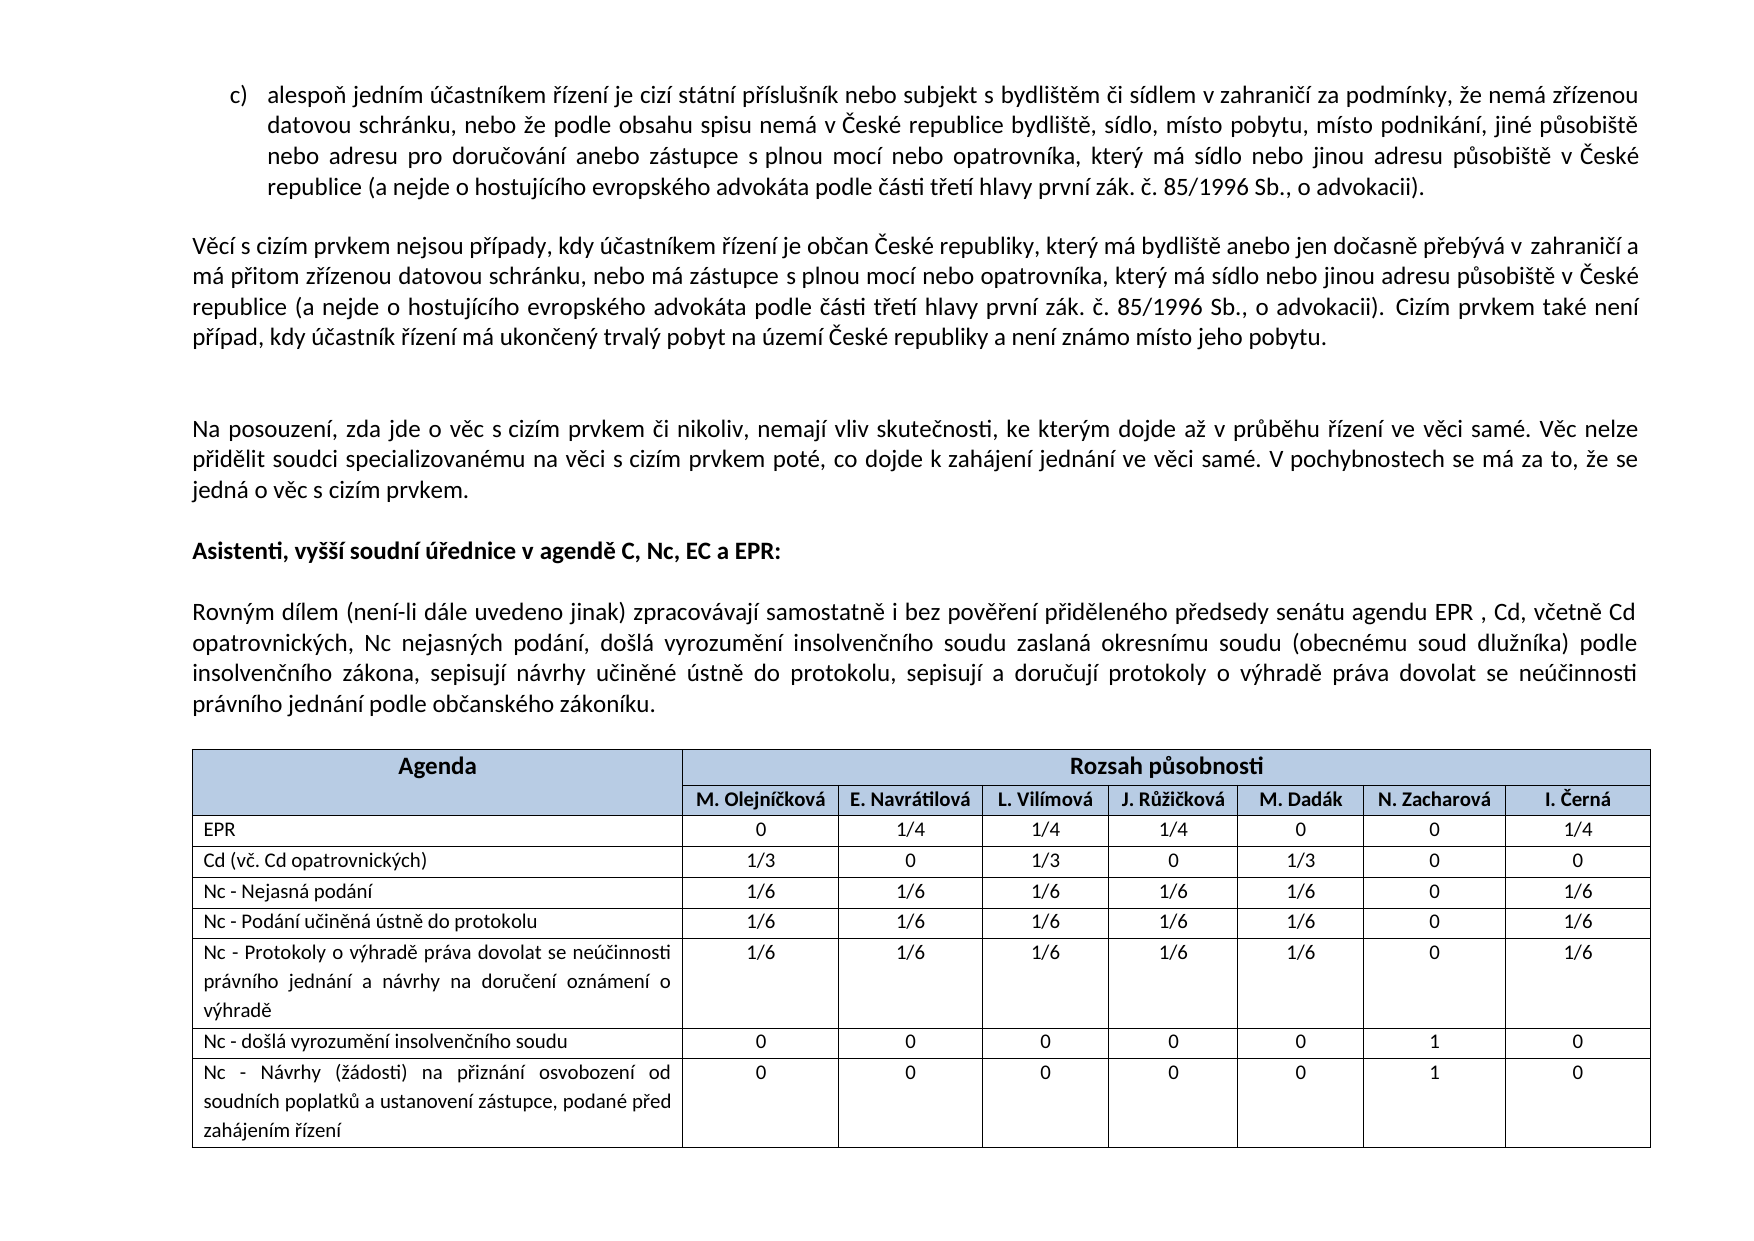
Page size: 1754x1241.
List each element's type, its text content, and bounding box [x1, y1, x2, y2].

table_cell 0 [983, 1029, 1108, 1058]
table_cell 1/4 [839, 816, 982, 846]
table_cell 0 [683, 816, 838, 846]
text Na posouzení, zda jde o věc s cizím prvkem či nikoliv, nemají vliv skutečnosti, ke kterým dojde až v průběhu řízení ve věci samé. Věc nelze přidělit soudci specializovanému na věci s cizím prvkem poté, co dojde k zahájení jednání ve věci samé. V pochybnostech se má za to, že se jedná o věc s cizím prvkem. [192, 413, 1639, 505]
table_cell 0 [1109, 847, 1237, 877]
table_cell N. Zacharová [1364, 786, 1505, 815]
table_cell 0 [1364, 939, 1505, 1027]
table_cell 0 [1109, 1029, 1237, 1058]
table_cell 1/4 [983, 816, 1108, 846]
table_cell 0 [683, 1029, 838, 1058]
table_cell 0 [1238, 1059, 1363, 1147]
table_cell 0 [1364, 878, 1505, 908]
text Věcí s cizím prvkem nejsou případy, kdy účastníkem řízení je občan České republiky, který má bydliště anebo jen dočasně přebývá v zahraničí a má přitom zřízenou datovou schránku, nebo má zástupce s plnou mocí nebo opatrovníka, který má sídlo nebo jinou adresu působiště v České republice (a nejde o hostujícího evropského advokáta podle části třetí hlavy první zák. č. 85/1996 Sb., o advokacii). Cizím prvkem také není případ, kdy účastník řízení má ukončený trvalý pobyt na území České republiky a není známo místo jeho pobytu. [192, 230, 1639, 352]
table_cell 0 [1109, 1059, 1237, 1147]
table_cell 1/6 [983, 878, 1108, 908]
table_cell 1 [1364, 1059, 1505, 1147]
table_header Agenda [193, 750, 682, 815]
table_cell 0 [983, 1059, 1108, 1147]
table_cell 1/6 [1506, 939, 1650, 1027]
table_cell 0 [683, 1059, 838, 1147]
table_cell 0 [839, 1029, 982, 1058]
table_cell EPR [193, 816, 682, 846]
table_cell 0 [1238, 816, 1363, 846]
table_cell 1/6 [1109, 878, 1237, 908]
table_cell Nc - Návrhy (žádosti) na přiznání osvobození od soudních poplatků a ustanovení zástupce, podané před zahájením řízení [193, 1059, 682, 1147]
table_cell Nc - Protokoly o výhradě práva dovolat se neúčinnosti právního jednání a návrhy na doručení oznámení o výhradě [193, 939, 682, 1027]
table_cell 1/6 [839, 909, 982, 938]
table_cell 1/6 [839, 878, 982, 908]
table_cell 1/4 [1109, 816, 1237, 846]
table_cell Nc - Podání učiněná ústně do protokolu [193, 909, 682, 938]
table_cell 1/4 [1506, 816, 1650, 846]
table_cell 1/6 [839, 939, 982, 1027]
table_cell 1 [1364, 1029, 1505, 1058]
table_cell 1/6 [1238, 878, 1363, 908]
table_cell 0 [1506, 847, 1650, 877]
table_cell 0 [1364, 816, 1505, 846]
table_cell 1/6 [1238, 939, 1363, 1027]
table_cell 1/6 [1109, 909, 1237, 938]
table_cell 1/6 [683, 939, 838, 1027]
text Rovným dílem (není-li dále uvedeno jinak) zpracovávají samostatně i bez pověření přiděleného předsedy senátu agendu EPR , Cd, včetně Cd opatrovnických, Nc nejasných podání, došlá vyrozumění insolvenčního soudu zaslaná okresnímu soudu (obecnému soud dlužníka) podle insolvenčního zákona, sepisují návrhy učiněné ústně do protokolu, sepisují a doručují protokoly o výhradě práva dovolat se neúčinnosti právního jednání podle občanského zákoníku. [192, 596, 1639, 718]
table_header Rozsah působnosti [683, 750, 1650, 785]
table_cell 1/3 [983, 847, 1108, 877]
table_cell I. Černá [1506, 786, 1650, 815]
table_cell J. Růžičková [1109, 786, 1237, 815]
table_cell Nc - došlá vyrozumění insolvenčního soudu [193, 1029, 682, 1058]
list alespoň jedním účastníkem řízení je cizí státní příslušník nebo subjekt s bydlištěm či sídlem v zahraničí za podmínky, že nemá zřízenou datovou schránku, nebo že podle obsahu spisu nemá v České republice bydliště, sídlo, místo pobytu, místo podnikání, jiné působiště nebo adresu pro doručování anebo zástupce s plnou mocí nebo opatrovníka, který má sídlo nebo jinou adresu působiště v České republice (a nejde o hostujícího evropského advokáta podle části třetí hlavy první zák. č. 85/1996 Sb., o advokacii). [229, 79, 1639, 201]
table_cell 1/6 [983, 909, 1108, 938]
table_cell Nc - Nejasná podání [193, 878, 682, 908]
table_cell 1/6 [983, 939, 1108, 1027]
table_cell E. Navrátilová [839, 786, 982, 815]
table_cell Cd (vč. Cd opatrovnických) [193, 847, 682, 877]
table_cell L. Vilímová [983, 786, 1108, 815]
table_cell 0 [839, 847, 982, 877]
table_cell M. Olejníčková [683, 786, 838, 815]
table_cell 0 [1364, 847, 1505, 877]
table_cell 0 [839, 1059, 982, 1147]
table_cell 0 [1506, 1029, 1650, 1058]
table_cell 1/6 [683, 878, 838, 908]
table_cell 1/6 [1109, 939, 1237, 1027]
table_cell 0 [1506, 1059, 1650, 1147]
text Asistenti, vyšší soudní úřednice v agendě C, Nc, EC a EPR: [192, 535, 1639, 566]
table_cell 0 [1238, 1029, 1363, 1058]
table_cell M. Dadák [1238, 786, 1363, 815]
table_cell 1/3 [683, 847, 838, 877]
table_cell 1/6 [1506, 878, 1650, 908]
table_cell 1/6 [1506, 909, 1650, 938]
table_cell 0 [1364, 909, 1505, 938]
table_cell 1/6 [1238, 909, 1363, 938]
table_cell 1/6 [683, 909, 838, 938]
table_cell 1/3 [1238, 847, 1363, 877]
